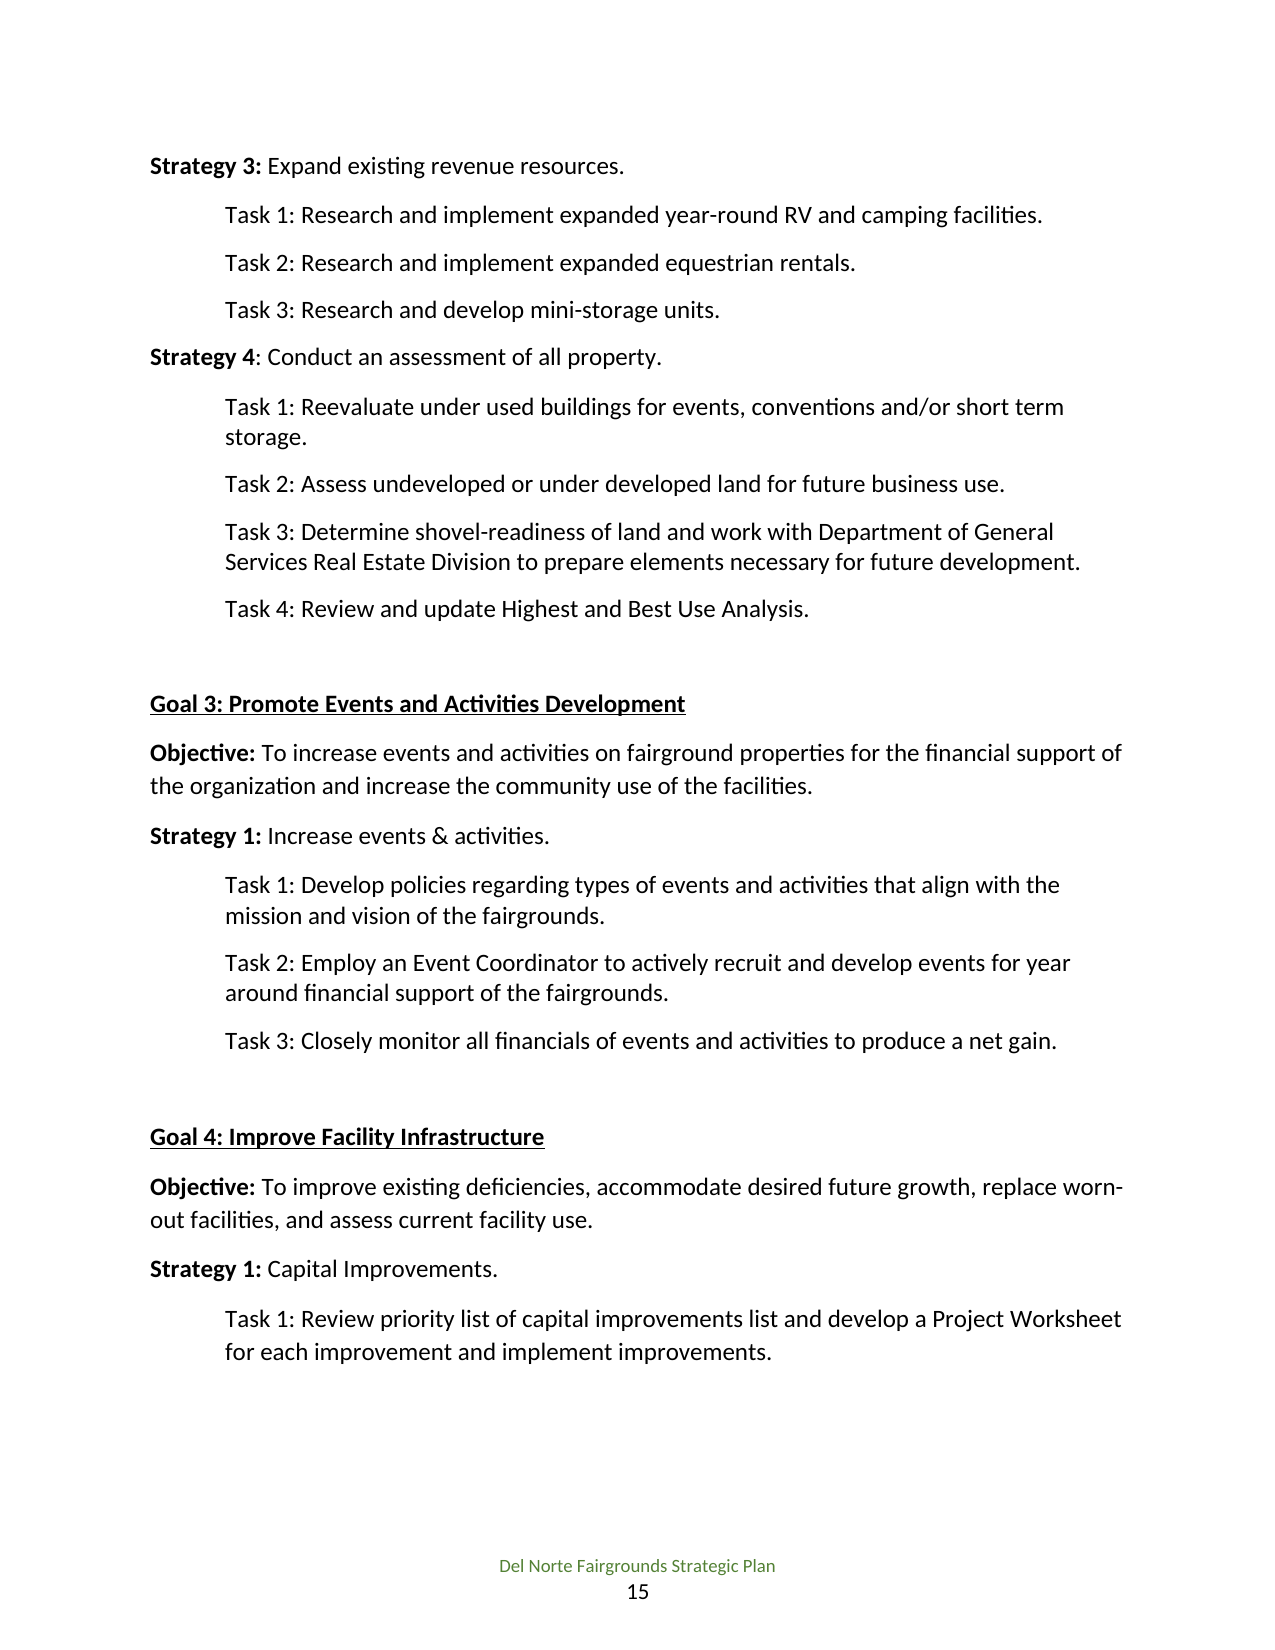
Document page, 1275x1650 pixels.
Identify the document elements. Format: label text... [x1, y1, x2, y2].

text Task 1: Review priority list of capital improvements list and develop a Project Worksheet for each improvement and implement improvements. [225, 1303, 1125, 1367]
text Objective: To increase events and activities on fairground properties for the financial support of the organization and increase the community use of the facilities. [150, 737, 1125, 801]
text Strategy 4: Conduct an assessment of all property. [150, 341, 1125, 372]
text Task 2: Research and implement expanded equestrian rentals. [225, 247, 1125, 277]
text Goal 3: Promote Events and Activities Development [150, 688, 1125, 718]
text Task 3: Closely monitor all financials of events and activities to produce a net gain. [225, 1025, 1125, 1055]
text Strategy 3: Expand existing revenue resources. [150, 150, 1125, 181]
text Task 1: Reevaluate under used buildings for events, conventions and/or short term storage. [225, 391, 1125, 452]
text Objective: To improve existing deficiencies, accommodate desired future growth, replace worn-out facilities, and assess current facility use. [150, 1171, 1125, 1234]
text Strategy 1: Increase events & activities. [150, 820, 1125, 850]
text Task 2: Assess undeveloped or under developed land for future business use. [225, 468, 1125, 499]
text Task 3: Determine shovel-readiness of land and work with Department of General Services Real Estate Division to prepare elements necessary for future development. [225, 516, 1125, 577]
text Task 1: Develop policies regarding types of events and activities that align with the mission and vision of the fairgrounds. [225, 869, 1125, 930]
text Task 4: Review and update Highest and Best Use Analysis. [225, 593, 1125, 624]
text Goal 4: Improve Facility Infrastructure [150, 1122, 1125, 1152]
text Task 1: Research and implement expanded year-round RV and camping facilities. [225, 199, 1125, 230]
text Task 2: Employ an Event Coordinator to actively recruit and develop events for year around financial support of the fairgrounds. [225, 947, 1125, 1008]
text Strategy 1: Capital Improvements. [150, 1254, 1125, 1284]
text Task 3: Research and develop mini-storage units. [225, 294, 1125, 324]
